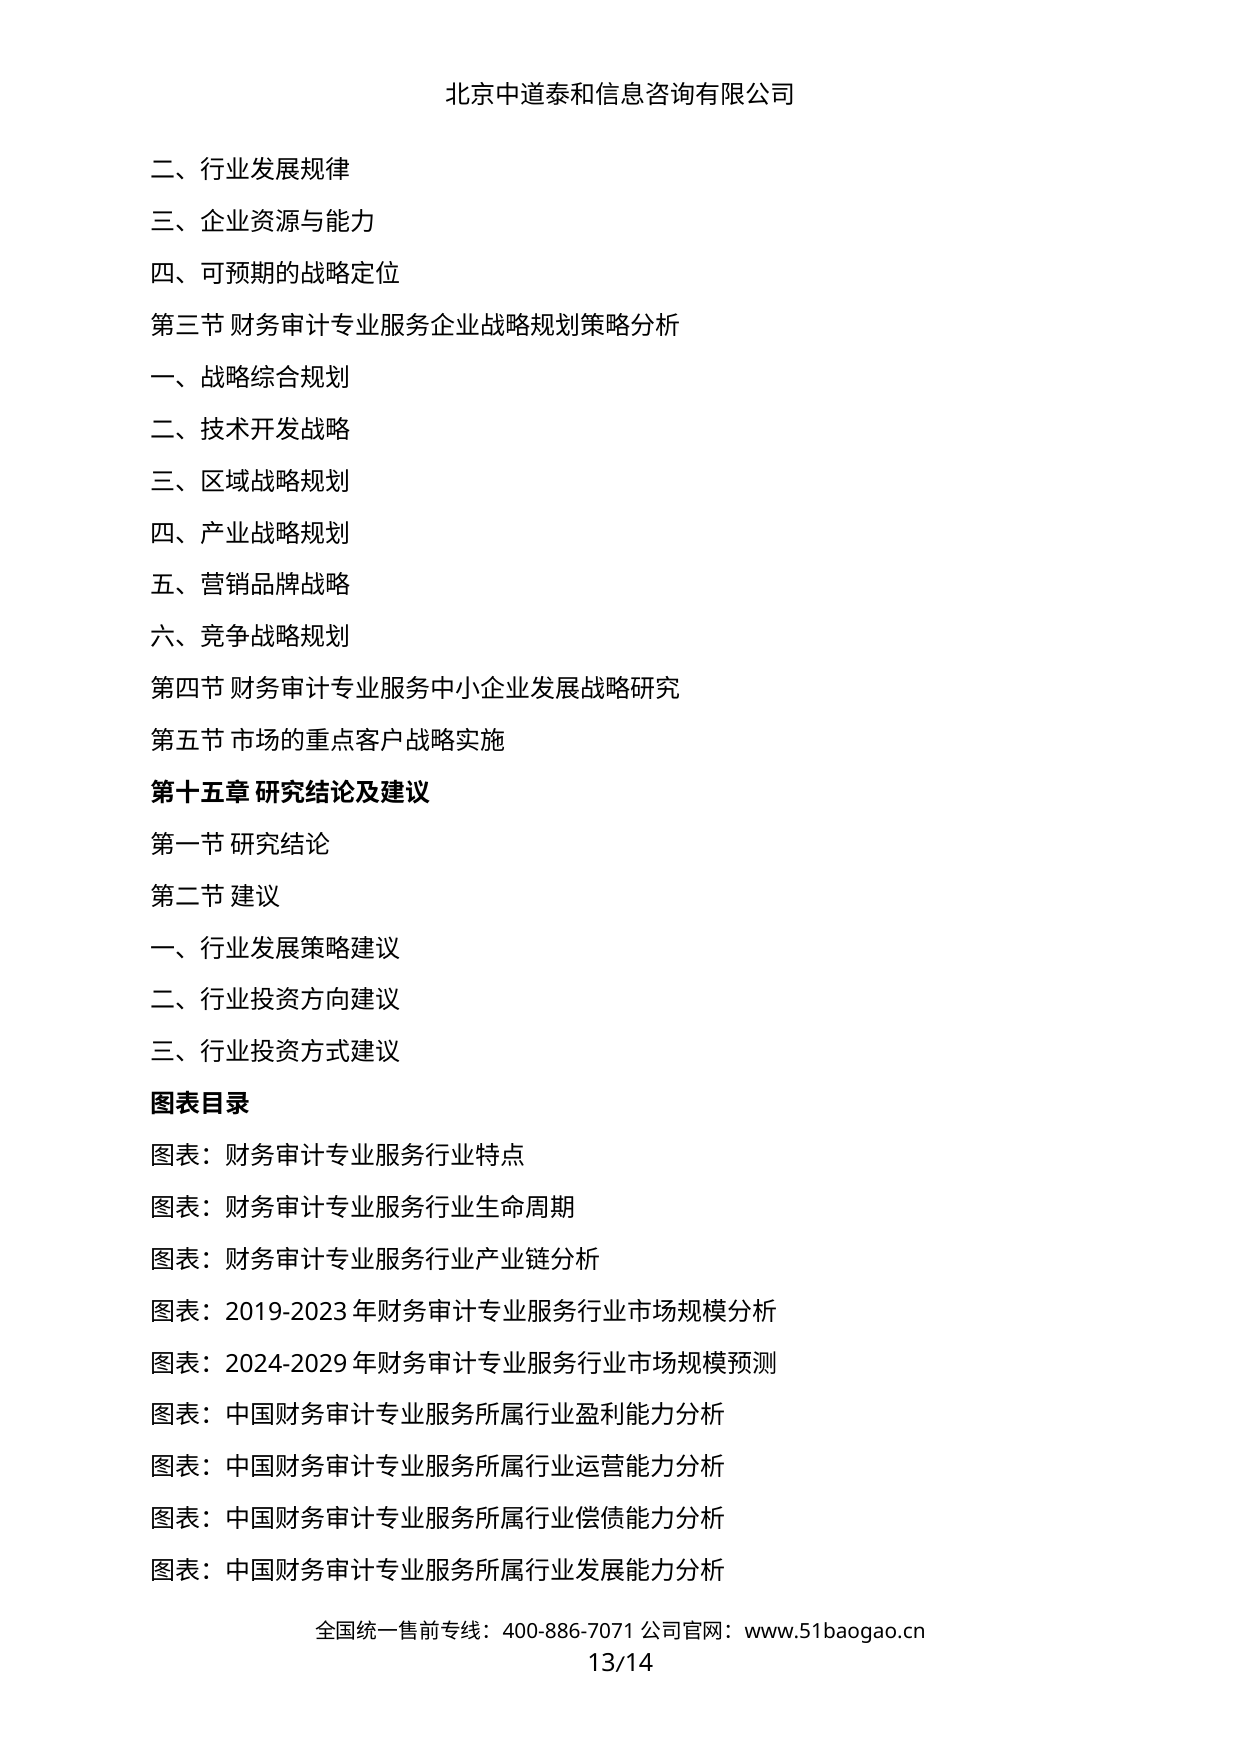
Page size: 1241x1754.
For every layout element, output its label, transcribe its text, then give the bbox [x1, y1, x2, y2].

text 第二节 建议 [150, 876, 1090, 912]
text 六、竞争战略规划 [150, 617, 1090, 653]
text 图表：中国财务审计专业服务所属行业盈利能力分析 [150, 1395, 1090, 1431]
text 图表：财务审计专业服务行业特点 [150, 1136, 1090, 1172]
text 第四节 财务审计专业服务中小企业发展战略研究 [150, 669, 1090, 705]
text 图表：中国财务审计专业服务所属行业运营能力分析 [150, 1447, 1090, 1483]
text 三、企业资源与能力 [150, 202, 1090, 238]
text 四、产业战略规划 [150, 513, 1090, 549]
text 图表：财务审计专业服务行业生命周期 [150, 1187, 1090, 1224]
text 图表：中国财务审计专业服务所属行业偿债能力分析 [150, 1499, 1090, 1535]
text 图表：2019-2023年财务审计专业服务行业市场规模分析 [150, 1291, 1090, 1327]
text 第十五章 研究结论及建议 [150, 772, 1090, 809]
text 一、战略综合规划 [150, 357, 1090, 394]
text 四、可预期的战略定位 [150, 254, 1090, 290]
text 图表：财务审计专业服务行业产业链分析 [150, 1239, 1090, 1276]
text 二、行业投资方向建议 [150, 980, 1090, 1016]
text 图表：中国财务审计专业服务所属行业发展能力分析 [150, 1551, 1090, 1587]
text 一、行业发展策略建议 [150, 928, 1090, 964]
text 二、行业发展规律 [150, 150, 1090, 186]
text 五、营销品牌战略 [150, 565, 1090, 601]
text 三、区域战略规划 [150, 461, 1090, 497]
text 第五节 市场的重点客户战略实施 [150, 721, 1090, 757]
text 图表：2024-2029年财务审计专业服务行业市场规模预测 [150, 1343, 1090, 1379]
text 图表目录 [150, 1084, 1090, 1120]
text 三、行业投资方式建议 [150, 1032, 1090, 1068]
text 第三节 财务审计专业服务企业战略规划策略分析 [150, 306, 1090, 342]
text 第一节 研究结论 [150, 824, 1090, 861]
text 二、技术开发战略 [150, 409, 1090, 446]
